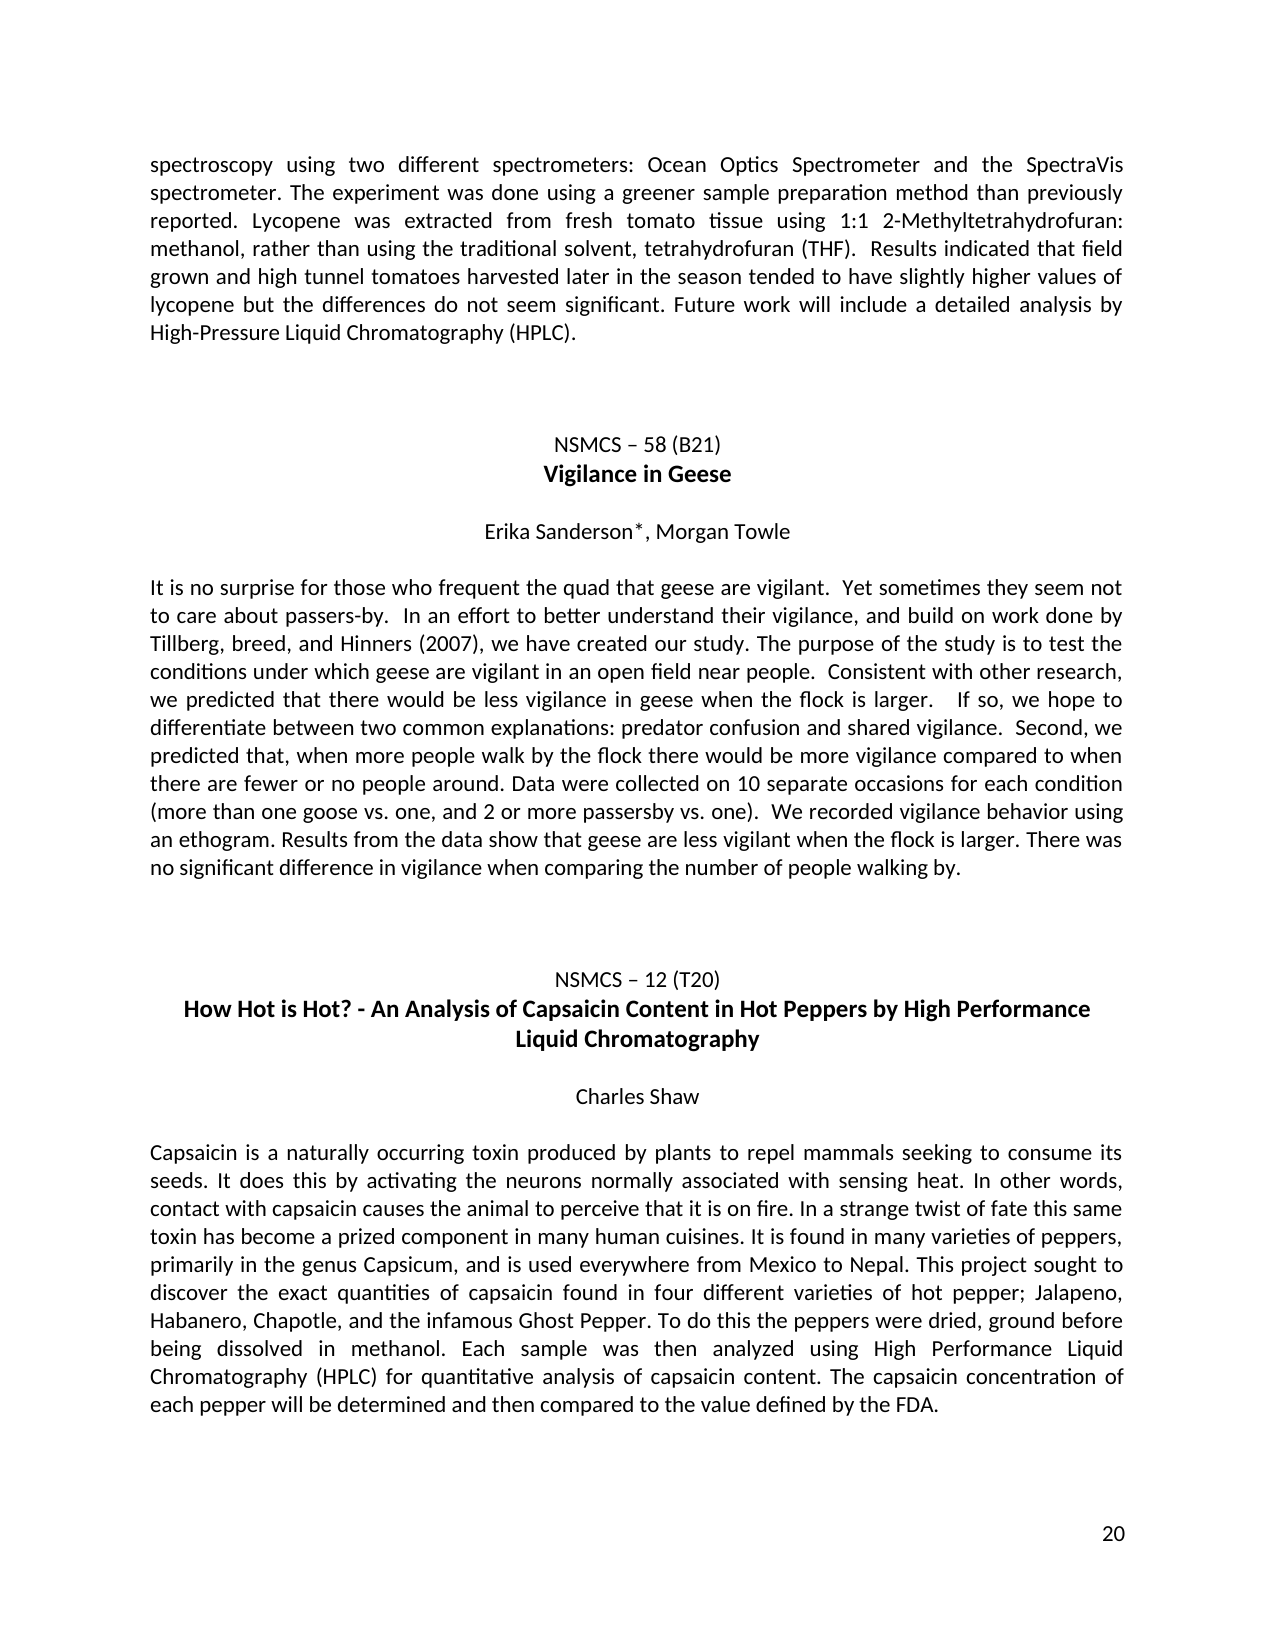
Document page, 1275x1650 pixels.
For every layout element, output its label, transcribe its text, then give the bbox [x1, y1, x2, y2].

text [150, 150, 1125, 346]
text Capsaicin is a naturally occurring toxin produced by plants to repel mammals seeking to consume its seeds. It does this by activating the neurons normally associated with sensing heat. In other words, contact with capsaicin causes the animal to perceive that it is on fire. In a strange twist of fate this same toxin has become a prized component in many human cuisines. It is found in many varieties of peppers, primarily in the genus Capsicum, and is used everywhere from Mexico to Nepal. This project sought to discover the exact quantities of capsaicin found in four different varieties of hot pepper; Jalapeno, Habanero, Chapotle, and the infamous Ghost Pepper. To do this the peppers were dried, ground before being dissolved in methanol. Each sample was then analyzed using High Performance Liquid Chromatography (HPLC) for quantitative analysis of capsaicin content. The capsaicin concentration of each pepper will be determined and then compared to the value defined by the FDA. [150, 1138, 1125, 1418]
text It is no surprise for those who frequent the quad that geese are vigilant. Yet sometimes they seem not to care about passers-by. In an effort to better understand their vigilance, and build on work done by Tillberg, breed, and Hinners (2007), we have created our study. The purpose of the study is to test the conditions under which geese are vigilant in an open field near people. Consistent with other research, we predicted that there would be less vigilance in geese when the flock is larger. If so, we hope to differentiate between two common explanations: predator confusion and shared vigilance. Second, we predicted that, when more people walk by the flock there would be more vigilance compared to when there are fewer or no people around. Data were collected on 10 separate occasions for each condition (more than one goose vs. one, and 2 or more passersby vs. one). We recorded vigilance behavior using an ethogram. Results from the data show that geese are less vigilant when the flock is larger. There was no significant difference in vigilance when comparing the number of people walking by. [150, 573, 1125, 881]
text NSMCS – 12 (T20) [150, 965, 1125, 993]
text Erika Sanderson*, Morgan Towle [150, 517, 1125, 545]
text Vigilance in Geese [150, 458, 1125, 489]
text How Hot is Hot? - An Analysis of Capsaicin Content in Hot Peppers by High Performance Liquid Chromatography [150, 993, 1125, 1054]
text Charles Shaw [150, 1082, 1125, 1110]
text NSMCS – 58 (B21) [150, 430, 1125, 458]
